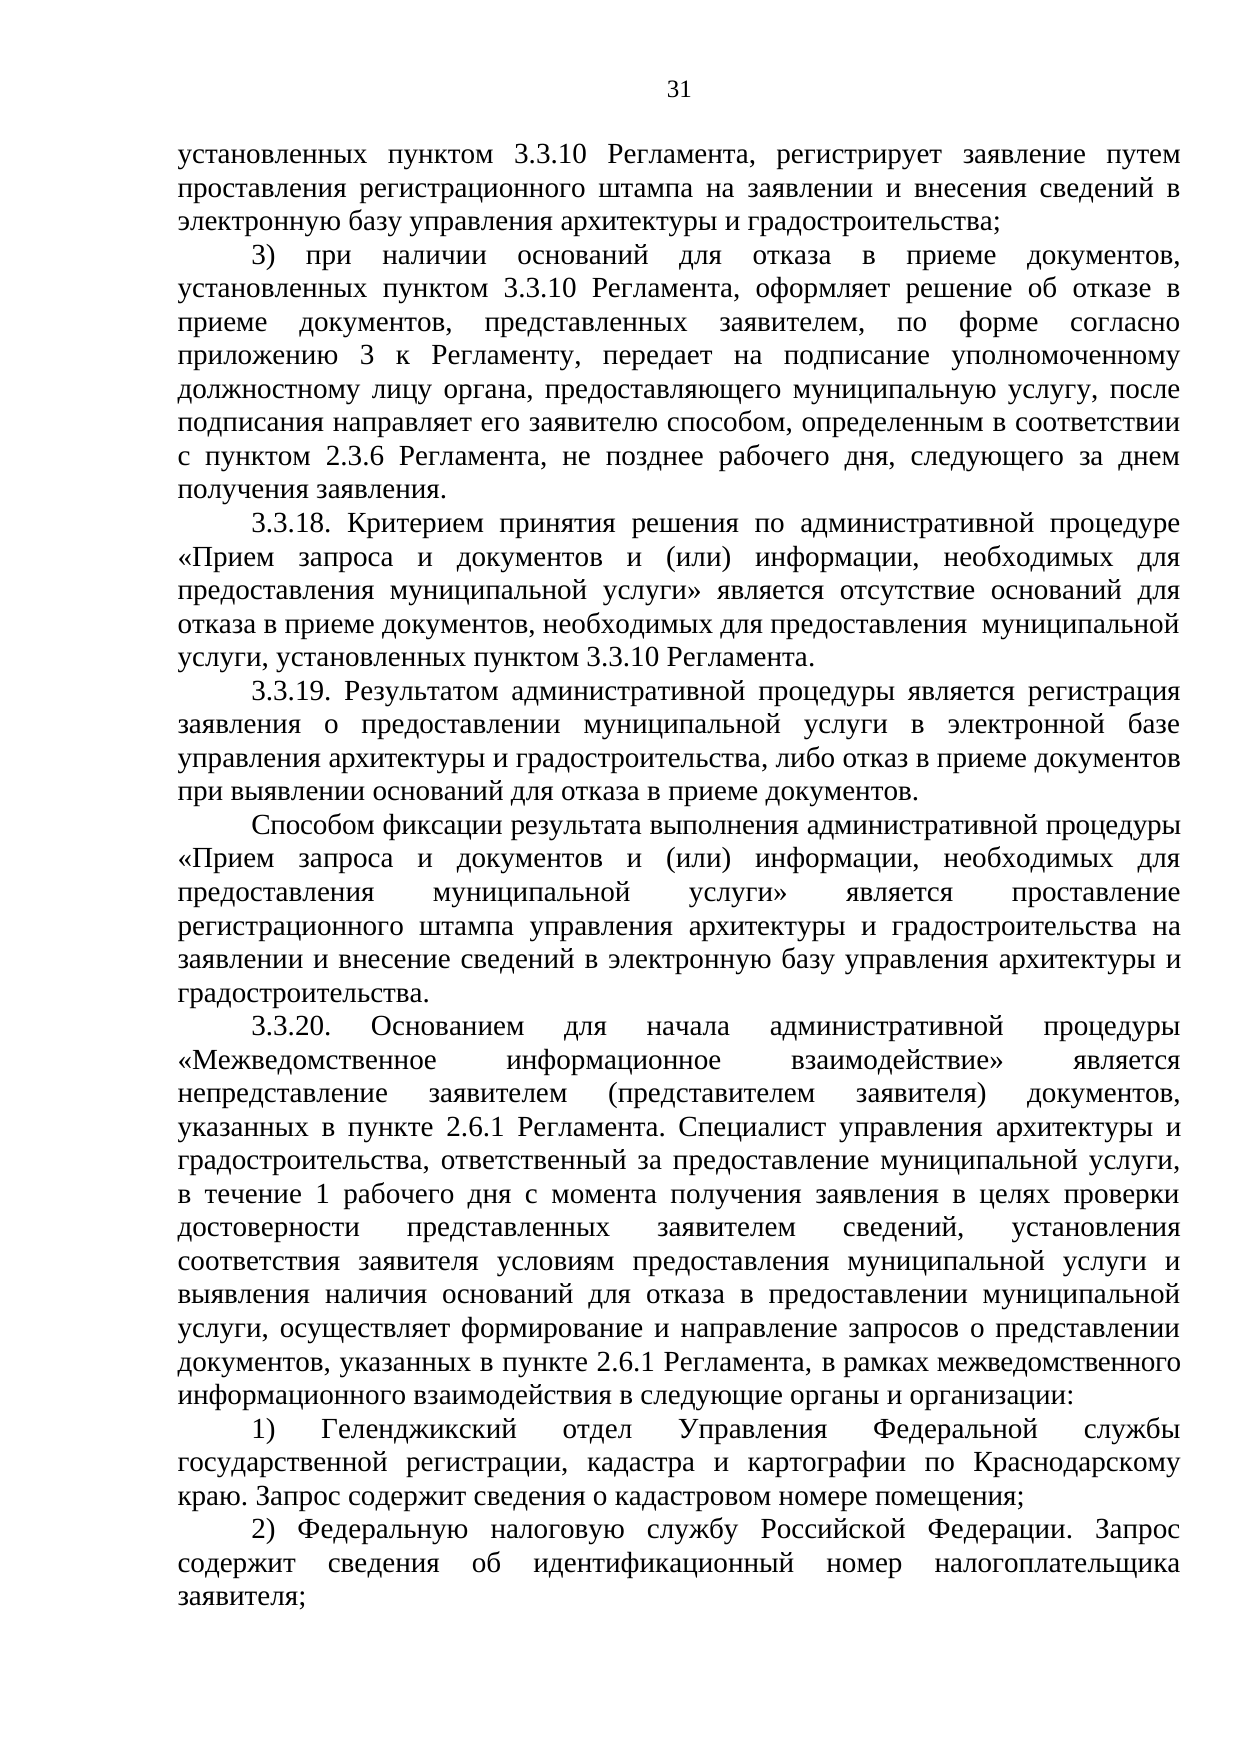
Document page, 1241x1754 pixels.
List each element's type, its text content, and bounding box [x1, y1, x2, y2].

text 1) Геленджикский отдел Управления Федеральной службы государственной регистрации, кадастра и картографии по Краснодарскому краю. Запрос содержит сведения о кадастровом номере помещения; [177, 1411, 1181, 1511]
text 3.3.18. Критерием принятия решения по административной процедуре «Прием запроса и документов и (или) информации, необходимых для предоставления муниципальной услуги» является отсутствие оснований для отказа в приеме документов, необходимых для предоставления муниципальной [177, 505, 1181, 639]
text 3.3.20. Основанием для начала административной процедуры «Межведомственное информационное взаимодействие» является непредставление заявителем (представителем заявителя) документов, указанных в пункте 2.6.1 Регламента. Специалист управления архитектуры и градостроительства, ответственный за предоставление муниципальной услуги, в течение 1 рабочего дня с момента получения заявления в целях проверки достоверности представленных заявителем сведений, установления соответствия заявителя условиям предоставления муниципальной услуги и выявления наличия оснований для отказа в предоставлении муниципальной услуги, осуществляет формирование и направление запросов о представлении документов, указанных в пункте 2.6.1 Регламента, в рамках межведомственного информационного взаимодействия в следующие органы и организации: [177, 1008, 1181, 1411]
text Способом фиксации результата выполнения административной процедуры «Прием запроса и документов и (или) информации, необходимых для предоставления муниципальной услуги» является проставление регистрационного штампа управления архитектуры и градостроительства на заявлении и внесение сведений в электронную базу управления архитектуры и градостроительства. [177, 807, 1181, 1008]
text услуги, установленных пунктом 3.3.10 Регламента. [177, 639, 1181, 673]
text 3) при наличии оснований для отказа в приеме документов, установленных пунктом 3.3.10 Регламента, оформляет решение об отказе в приеме документов, представленных заявителем, по форме согласно приложению 3 к Регламенту, передает на подписание уполномоченному должностному лицу органа, предоставляющего муниципальную услугу, после подписания направляет его заявителю способом, определенным в соответствии с пунктом 2.3.6 Регламента, не позднее рабочего дня, следующего за днем получения заявления. [177, 237, 1181, 505]
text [177, 136, 1181, 237]
text 2) Федеральную налоговую службу Российской Федерации. Запрос содержит сведения об идентификационный номер налогоплательщика заявителя; [177, 1511, 1181, 1612]
text 3.3.19. Результатом административной процедуры является регистрация заявления о предоставлении муниципальной услуги в электронной базе управления архитектуры и градостроительства, либо отказ в приеме документов при выявлении оснований для отказа в приеме документов. [177, 673, 1181, 807]
